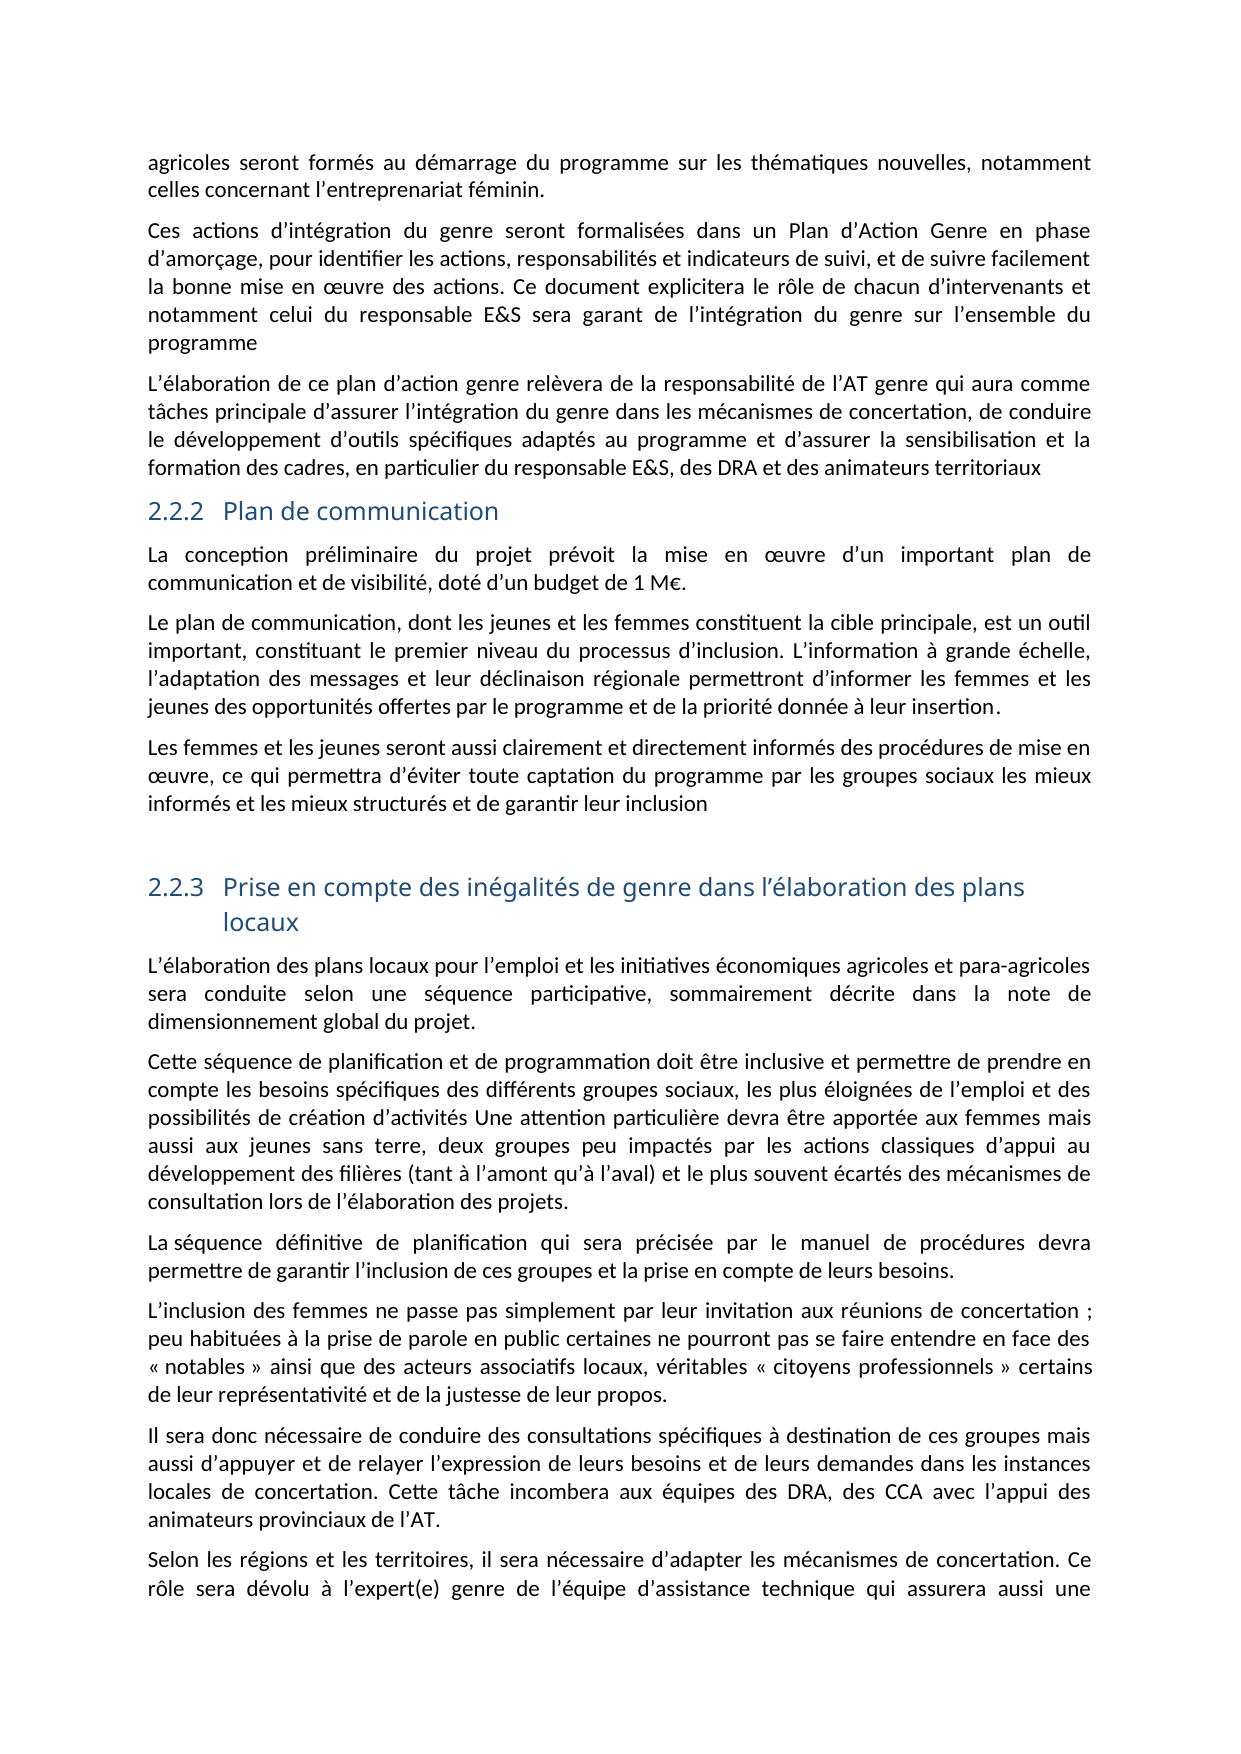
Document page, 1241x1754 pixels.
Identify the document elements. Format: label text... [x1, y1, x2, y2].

text Il sera donc nécessaire de conduire des consultations spécifiques à destination de ces groupes mais aussi d’appuyer et de relayer l’expression de leurs besoins et de leurs demandes dans les instances locales de concertation. Cette tâche incombera aux équipes des DRA, des CCA avec l’appui des animateurs provinciaux de l’AT. [148, 1421, 1093, 1533]
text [148, 148, 1093, 204]
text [148, 1546, 1093, 1602]
text Les femmes et les jeunes seront aussi clairement et directement informés des procédures de mise en œuvre, ce qui permettra d’éviter toute captation du programme par les groupes sociaux les mieux informés et les mieux structurés et de garantir leur inclusion [148, 733, 1093, 817]
text La séquence définitive de planification qui sera précisée par le manuel de procédures devra permettre de garantir l’inclusion de ces groupes et la prise en compte de leurs besoins. [148, 1228, 1093, 1284]
text Le plan de communication, dont les jeunes et les femmes constituent la cible principale, est un outil important, constituant le premier niveau du processus d’inclusion. L’information à grande échelle, l’adaptation des messages et leur déclinaison régionale permettront d’informer les femmes et les jeunes des opportunités offertes par le programme et de la priorité donnée à leur insertion. [148, 608, 1093, 721]
text Ces actions d’intégration du genre seront formalisées dans un Plan d’Action Genre en phase d’amorçage, pour identifier les actions, responsabilités et indicateurs de suivi, et de suivre facilement la bonne mise en œuvre des actions. Ce document explicitera le rôle de chacun d’intervenants et notamment celui du responsable E&S sera garant de l’intégration du genre sur l’ensemble du programme [148, 216, 1093, 356]
text La conception préliminaire du projet prévoit la mise en œuvre d’un important plan de communication et de visibilité, doté d’un budget de 1 M€. [148, 540, 1093, 596]
subtitle Prise en compte des inégalités de genre dans l’élaboration des plans locaux [148, 870, 1093, 938]
text L’élaboration de ce plan d’action genre relèvera de la responsabilité de l’AT genre qui aura comme tâches principale d’assurer l’intégration du genre dans les mécanismes de concertation, de conduire le développement d’outils spécifiques adaptés au programme et d’assurer la sensibilisation et la formation des cadres, en particulier du responsable E&S, des DRA et des animateurs territoriaux [148, 369, 1093, 481]
text Cette séquence de planification et de programmation doit être inclusive et permettre de prendre en compte les besoins spécifiques des différents groupes sociaux, les plus éloignées de l’emploi et des possibilités de création d’activités Une attention particulière devra être apportée aux femmes mais aussi aux jeunes sans terre, deux groupes peu impactés par les actions classiques d’appui au développement des filières (tant à l’amont qu’à l’aval) et le plus souvent écartés des mécanismes de consultation lors de l’élaboration des projets. [148, 1047, 1093, 1215]
subtitle Plan de communication [148, 493, 1093, 527]
text L’élaboration des plans locaux pour l’emploi et les initiatives économiques agricoles et para-agricoles sera conduite selon une séquence participative, sommairement décrite dans la note de dimensionnement global du projet. [148, 951, 1093, 1035]
text L’inclusion des femmes ne passe pas simplement par leur invitation aux réunions de concertation ; peu habituées à la prise de parole en public certaines ne pourront pas se faire entendre en face des « notables » ainsi que des acteurs associatifs locaux, véritables « citoyens professionnels » certains de leur représentativité et de la justesse de leur propos. [148, 1296, 1093, 1408]
